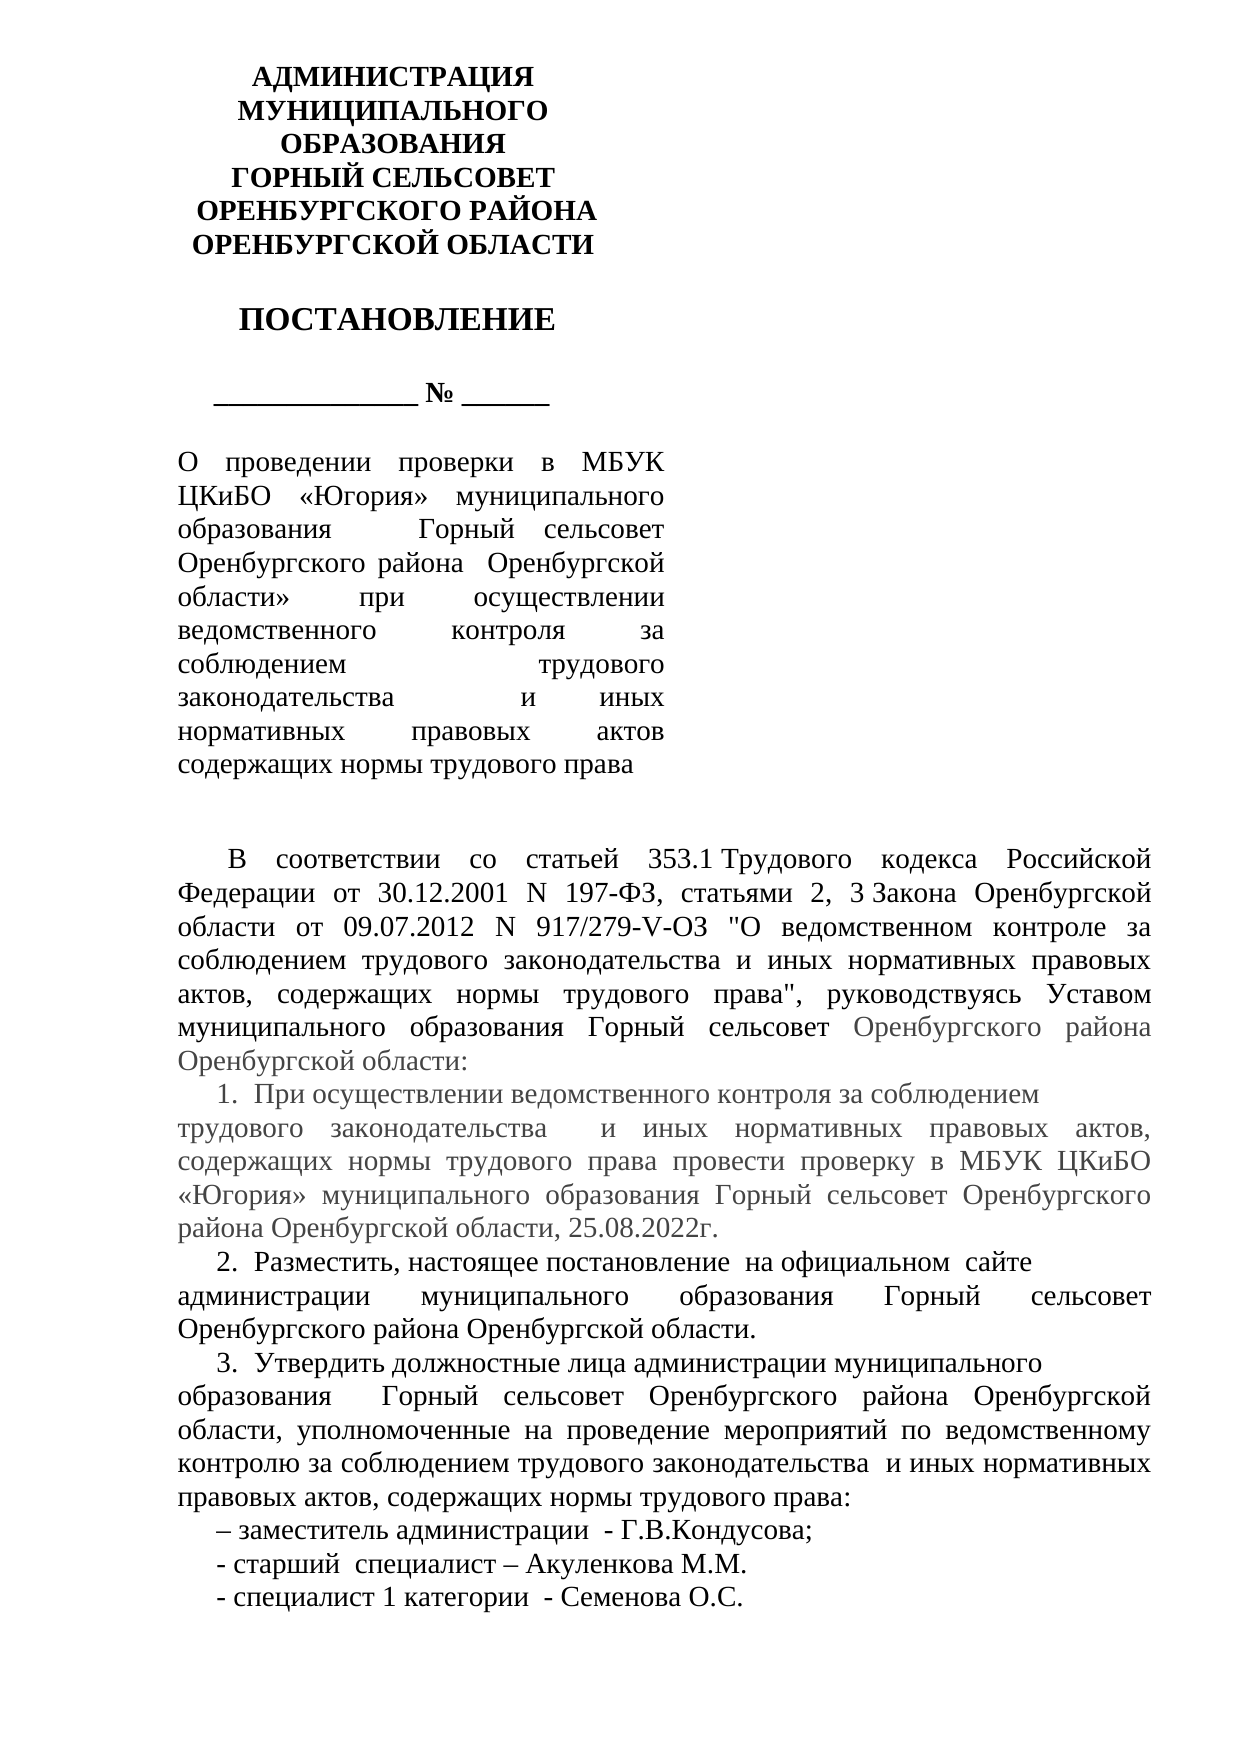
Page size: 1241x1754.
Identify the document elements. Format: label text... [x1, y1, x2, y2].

table_header АДМИНИСТРАЦИЯ МУНИЦИПАЛЬНОГО ОБРАЗОВАНИЯ ГОРНЫЙ СЕЛЬСОВЕТ ОРЕНБУРГСКОГО РАЙОНА ОРЕНБУРГСКОЙ ОБЛАСТИ ПОСТАНОВЛЕНИЕ ______________ № ______ [166, 59, 608, 444]
text О проведении проверки в МБУК ЦКиБО «Югория» муниципального образования Горный сельсовет Оренбургского района Оренбургской области» при осуществлении ведомственного контроля за соблюдением трудового законодательства и иных нормативных правовых актов содержащих нормы трудового права [177, 444, 665, 780]
text В соответствии со статьей 353.1 Трудового кодекса Российской Федерации от 30.12.2001 N 197-ФЗ, статьями 2, 3 Закона Оренбургской области от 09.07.2012 N 917/279-V-ОЗ "О ведомственном контроле за соблюдением трудового законодательства и иных нормативных правовых актов, содержащих нормы трудового права", руководствуясь Уставом муниципального образования Горный сельсовет Оренбургского района Оренбургской области: [177, 842, 1152, 1076]
text образования Горный сельсовет Оренбургского района Оренбургской области, уполномоченные на проведение мероприятий по ведомственному контролю за соблюдением трудового законодательства и иных нормативных правовых актов, содержащих нормы трудового права: [177, 1378, 1152, 1512]
text - специалист 1 категории - Семенова О.С. [216, 1579, 1152, 1613]
list При осуществлении ведомственного контроля за соблюдением [216, 1076, 1152, 1110]
text администрации муниципального образования Горный сельсовет Оренбургского района Оренбургской области. [177, 1278, 1152, 1345]
list Разместить, настоящее постановление на официальном сайте [216, 1244, 1152, 1278]
text - старший специалист – Акуленкова М.М. [216, 1546, 1152, 1579]
text трудового законодательства и иных нормативных правовых актов, содержащих нормы трудового права провести проверку в МБУК ЦКиБО «Югория» муниципального образования Горный сельсовет Оренбургского района Оренбургской области, 25.08.2022г. [177, 1110, 1152, 1244]
list Утвердить должностные лица администрации муниципального [216, 1345, 1152, 1378]
text – заместитель администрации - Г.В.Кондусова; [216, 1512, 1152, 1546]
